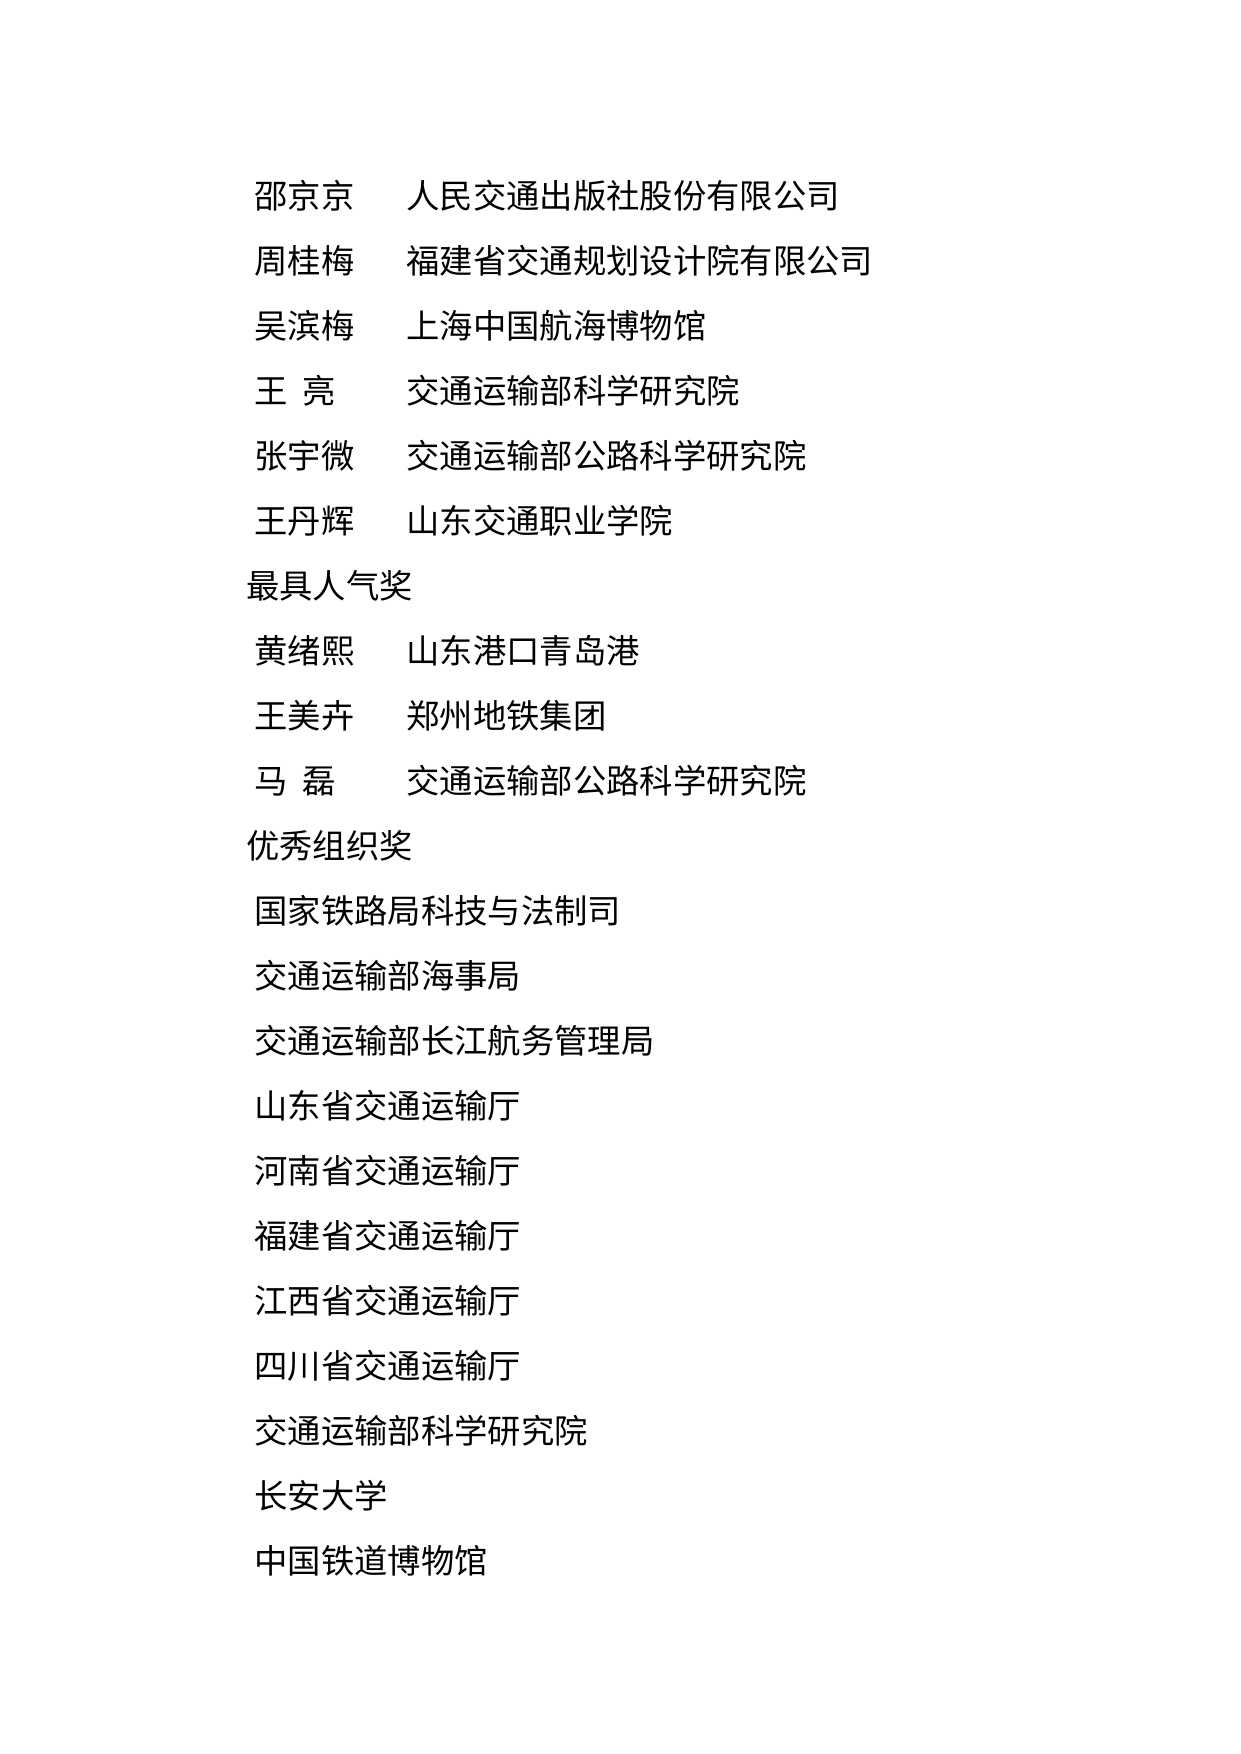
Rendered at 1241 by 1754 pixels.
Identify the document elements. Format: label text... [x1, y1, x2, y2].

text 长安大学 [187, 1462, 1053, 1527]
text 张宇微 交通运输部公路科学研究院 [187, 422, 1053, 487]
text 河南省交通运输厅 [187, 1137, 1053, 1202]
text 邵京京 人民交通出版社股份有限公司 [187, 162, 1053, 227]
text 王丹辉 山东交通职业学院 [187, 487, 1053, 552]
text 优秀组织奖 [246, 812, 1053, 877]
text 最具人气奖 [246, 552, 1053, 617]
text 王美卉 郑州地铁集团 [187, 682, 1053, 747]
text 吴滨梅 上海中国航海博物馆 [187, 292, 1053, 357]
text 江西省交通运输厅 [187, 1267, 1053, 1332]
text 交通运输部科学研究院 [187, 1397, 1053, 1462]
text 四川省交通运输厅 [187, 1332, 1053, 1397]
text 黄绪熙 山东港口青岛港 [187, 617, 1053, 682]
text 山东省交通运输厅 [187, 1072, 1053, 1137]
text 交通运输部海事局 [187, 942, 1053, 1007]
text 王 亮 交通运输部科学研究院 [187, 357, 1053, 422]
text 交通运输部长江航务管理局 [187, 1007, 1053, 1072]
text 福建省交通运输厅 [187, 1202, 1053, 1267]
text 中国铁道博物馆 [187, 1527, 1053, 1592]
text 国家铁路局科技与法制司 [187, 877, 1053, 942]
text 马 磊 交通运输部公路科学研究院 [187, 747, 1053, 812]
text 周桂梅 福建省交通规划设计院有限公司 [187, 227, 1053, 292]
